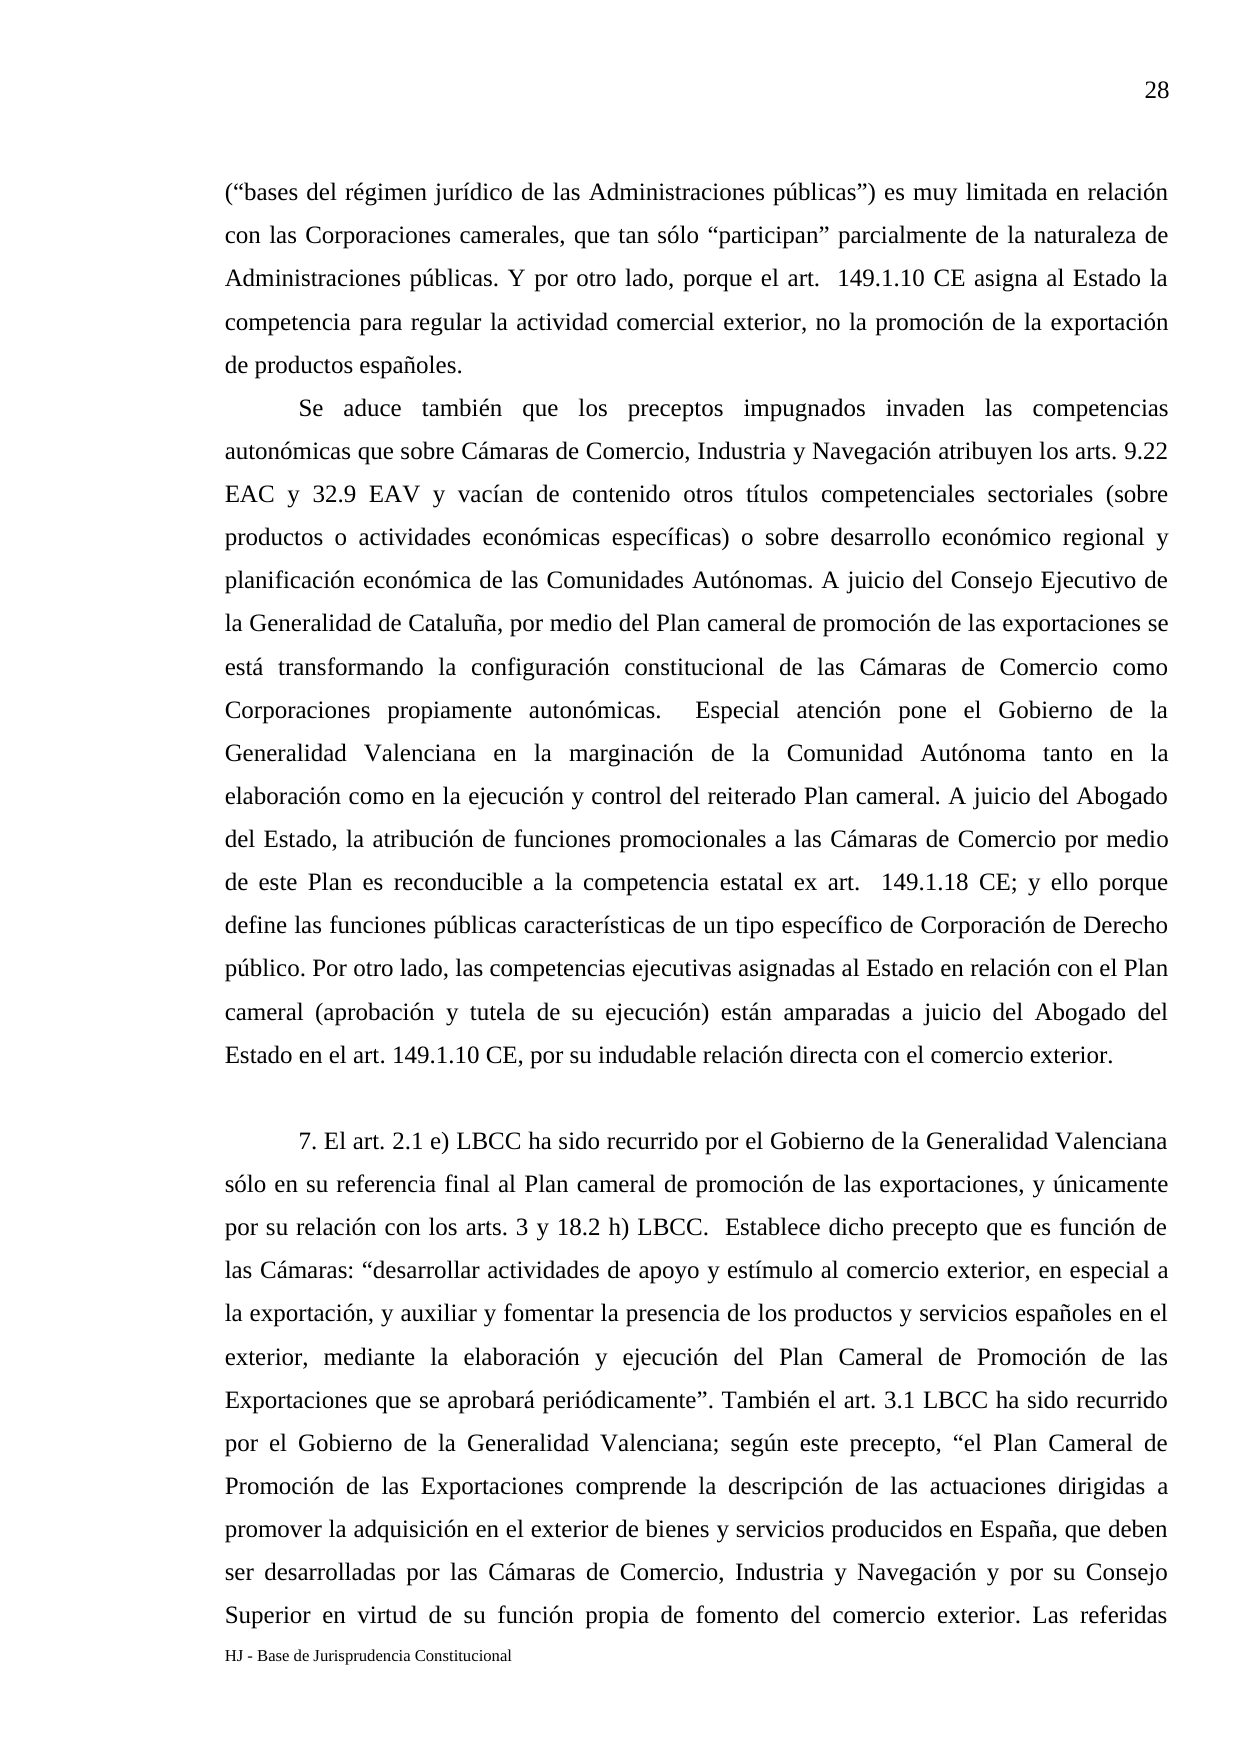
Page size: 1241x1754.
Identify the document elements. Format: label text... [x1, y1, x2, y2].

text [224, 1126, 1169, 1629]
text Se aduce también que los preceptos impugnados invaden las competencias autonómicas que sobre Cámaras de Comercio, Industria y Navegación atribuyen los arts. 9.22 EAC y 32.9 EAV y vacían de contenido otros títulos competenciales sectoriales (sobre productos o actividades económicas específicas) o sobre desarrollo económico regional y planificación económica de las Comunidades Autónomas. A juicio del Consejo Ejecutivo de la Generalidad de Cataluña, por medio del Plan cameral de promoción de las exportaciones se está transformando la configuración constitucional de las Cámaras de Comercio como Corporaciones propiamente autonómicas. Especial atención pone el Gobierno de la Generalidad Valenciana en la marginación de la Comunidad Autónoma tanto en la elaboración como en la ejecución y control del reiterado Plan cameral. A juicio del Abogado del Estado, la atribución de funciones promocionales a las Cámaras de Comercio por medio de este Plan es reconducible a la competencia estatal ex art. 149.1.18 CE; y ello porque define las funciones públicas características de un tipo específico de Corporación de Derecho público. Por otro lado, las competencias ejecutivas asignadas al Estado en relación con el Plan cameral (aprobación y tutela de su ejecución) están amparadas a juicio del Abogado del Estado en el art. 149.1.10 CE, por su indudable relación directa con el comercio exterior. [224, 393, 1169, 1068]
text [224, 177, 1169, 378]
